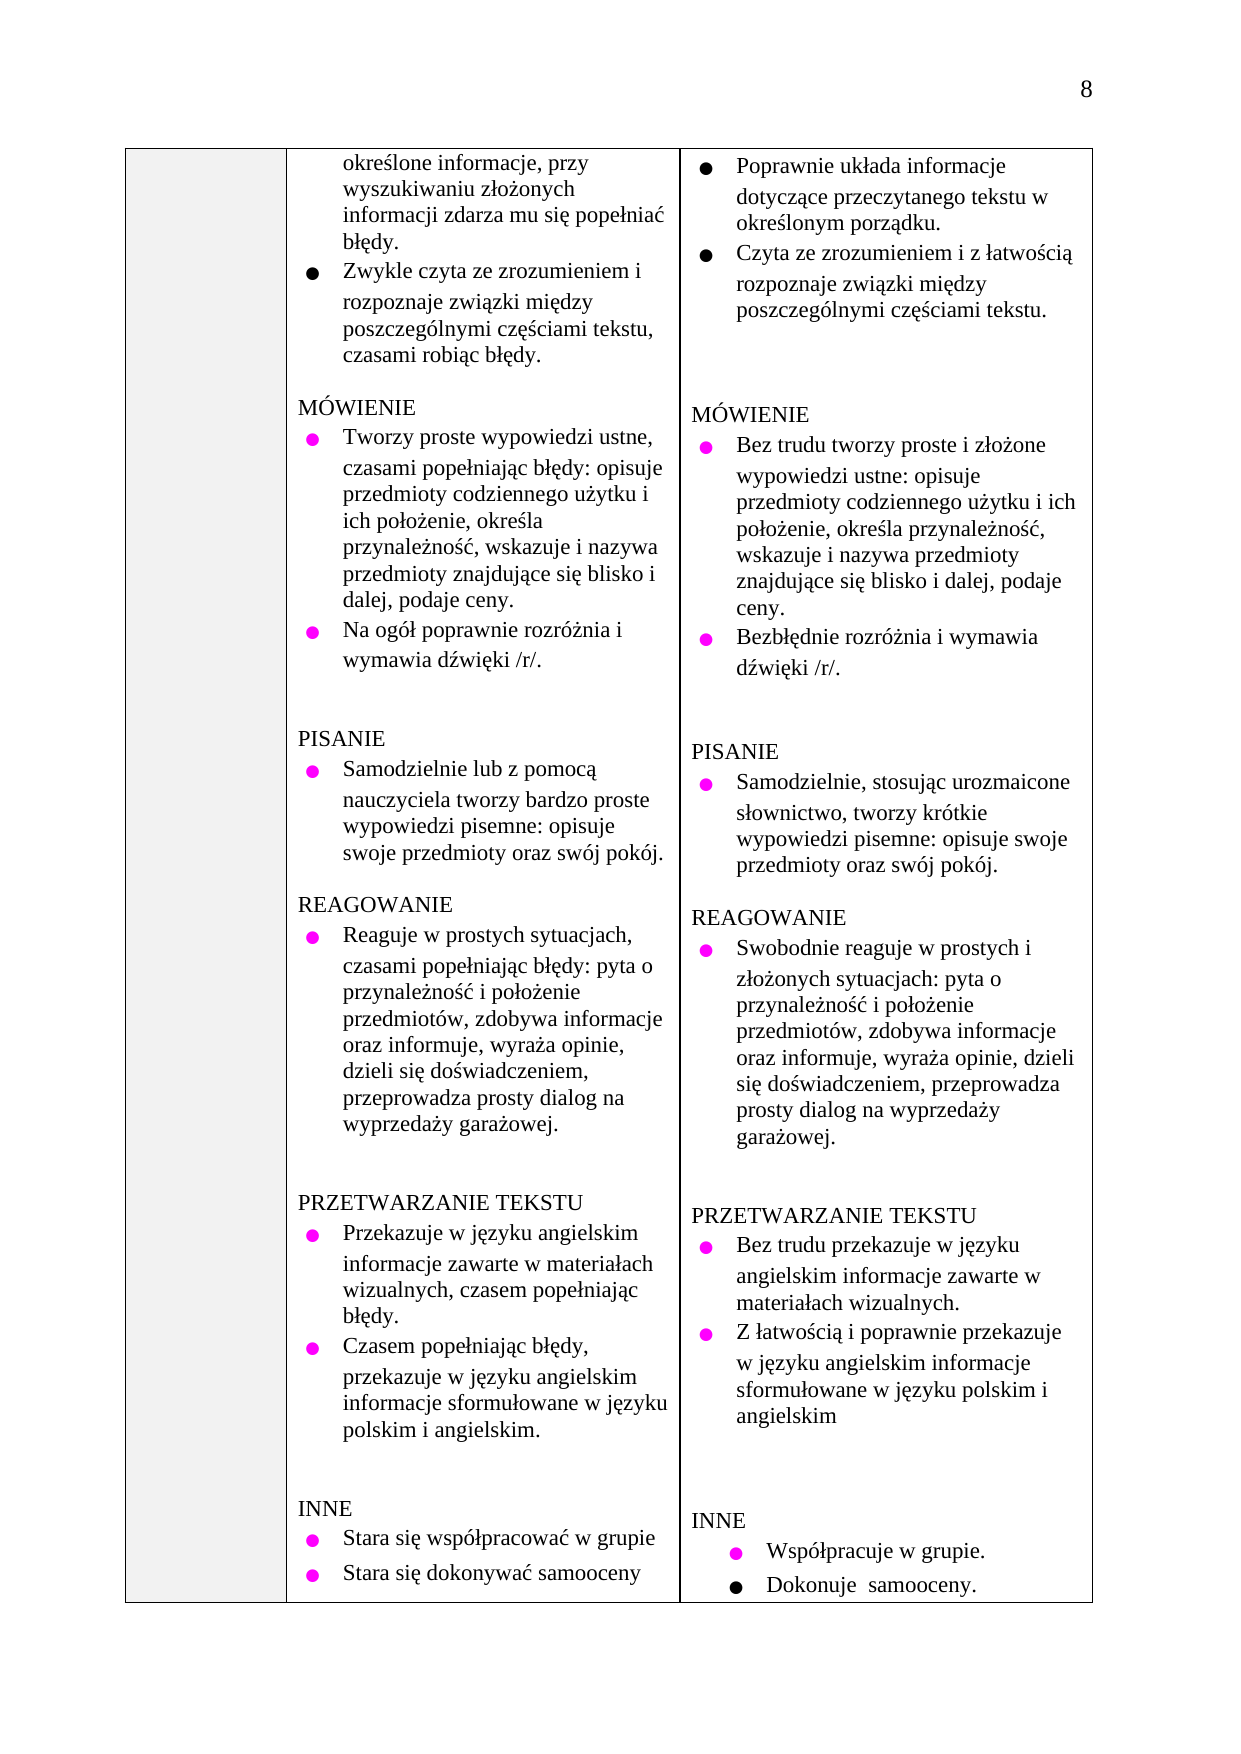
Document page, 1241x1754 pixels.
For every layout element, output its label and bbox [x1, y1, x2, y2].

table_cell [126, 149, 286, 1602]
table_cell [681, 149, 1092, 1602]
table_cell [287, 149, 679, 1602]
